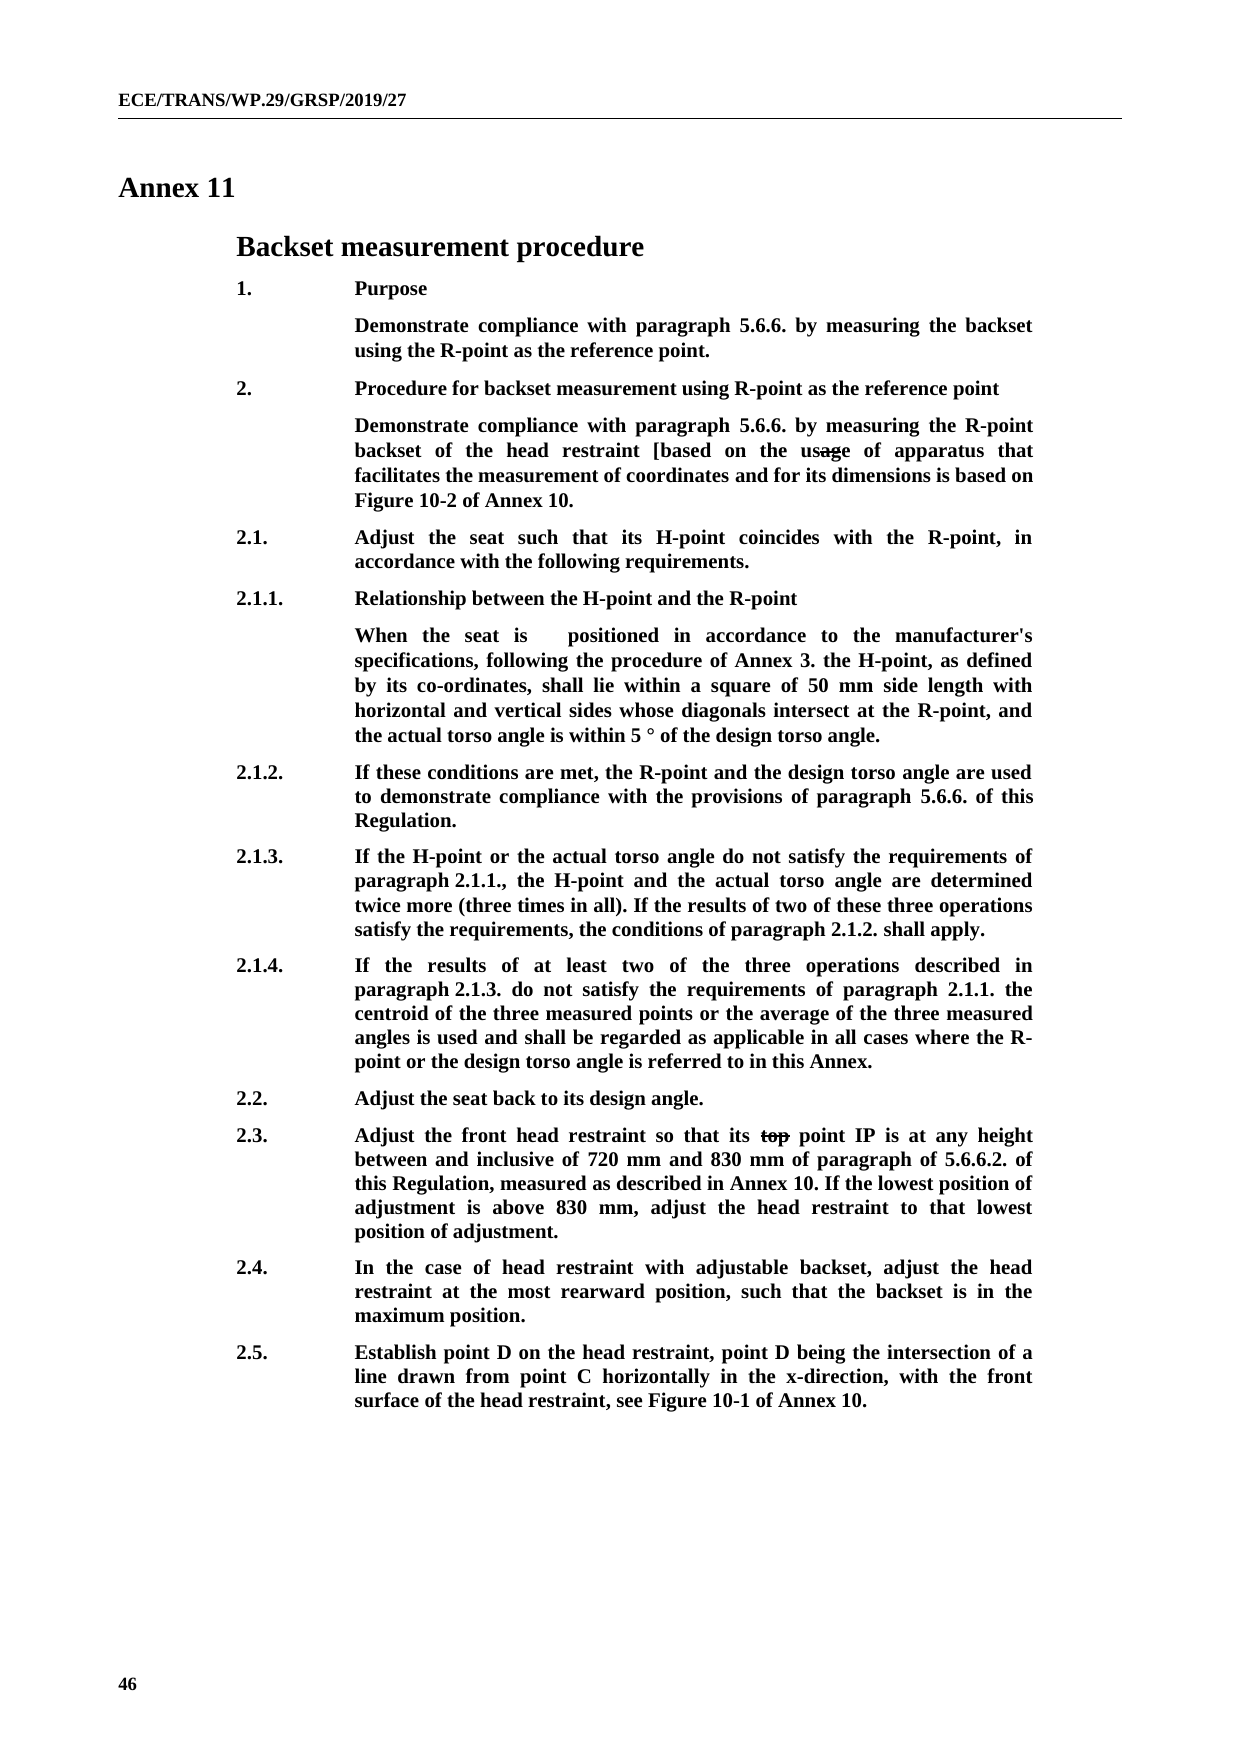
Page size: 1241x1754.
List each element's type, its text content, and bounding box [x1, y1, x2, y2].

text 2.1.3. If the H-point or the actual torso angle do not satisfy the requirements of paragraph 2.1.1., the H-point and the actual torso angle are determined twice more (three times in all). If the results of two of these three operations satisfy the requirements, the conditions of paragraph 2.1.2. shall apply. [236, 844, 1033, 941]
text 2.1.1. Relationship between the H-point and the R-point [236, 586, 1033, 610]
text Annex 11 [118, 173, 1004, 204]
text 2.5. Establish point D on the head restraint, point D being the intersection of a line drawn from point C horizontally in the x-direction, with the front surface of the head restraint, see Figure 10-1 of Annex 10. [236, 1340, 1033, 1412]
text 1. Purpose [236, 275, 1033, 300]
text 2.1. Adjust the seat such that its H-point coincides with the R-point, in accordance with the following requirements. [236, 525, 1033, 573]
text 2. Procedure for backset measurement using R-point as the reference point [236, 375, 1033, 400]
text 2.1.2. If these conditions are met, the R-point and the design torso angle are used to demonstrate compliance with the provisions of paragraph 5.6.6. of this Regulation. [236, 760, 1033, 832]
text 2.3. Adjust the front head restraint so that its top point IP is at any height between and inclusive of 720 mm and 830 mm of paragraph of 5.6.6.2. of this Regulation, measured as described in Annex 10. If the lowest position of adjustment is above 830 mm, adjust the head restraint to that lowest position of adjustment. [236, 1122, 1033, 1243]
text 2.2. Adjust the seat back to its design angle. [236, 1086, 1033, 1110]
text When the seat is positioned in accordance to the manufacturer's specifications, following the procedure of Annex 3. the H-point, as defined by its co-ordinates, shall lie within a square of 50 mm side length with horizontal and vertical sides whose diagonals intersect at the R-point, and the actual torso angle is within 5 ° of the design torso angle. [236, 622, 1033, 747]
text 2.1.4. If the results of at least two of the three operations described in paragraph 2.1.3. do not satisfy the requirements of paragraph 2.1.1. the centroid of the three measured points or the average of the three measured angles is used and shall be regarded as applicable in all cases where the R-point or the design torso angle is referred to in this Annex. [236, 953, 1033, 1073]
text 2.4. In the case of head restraint with adjustable backset, adjust the head restraint at the most rearward position, such that the backset is in the maximum position. [236, 1255, 1033, 1327]
text Demonstrate compliance with paragraph 5.6.6. by measuring the R-point backset of the head restraint [based on the usage of apparatus that facilitates the measurement of coordinates and for its dimensions is based on Figure 10-2 of Annex 10. [236, 412, 1033, 512]
text Demonstrate compliance with paragraph 5.6.6. by measuring the backset using the R-point as the reference point. [236, 312, 1033, 362]
text Backset measurement procedure [177, 229, 1004, 262]
